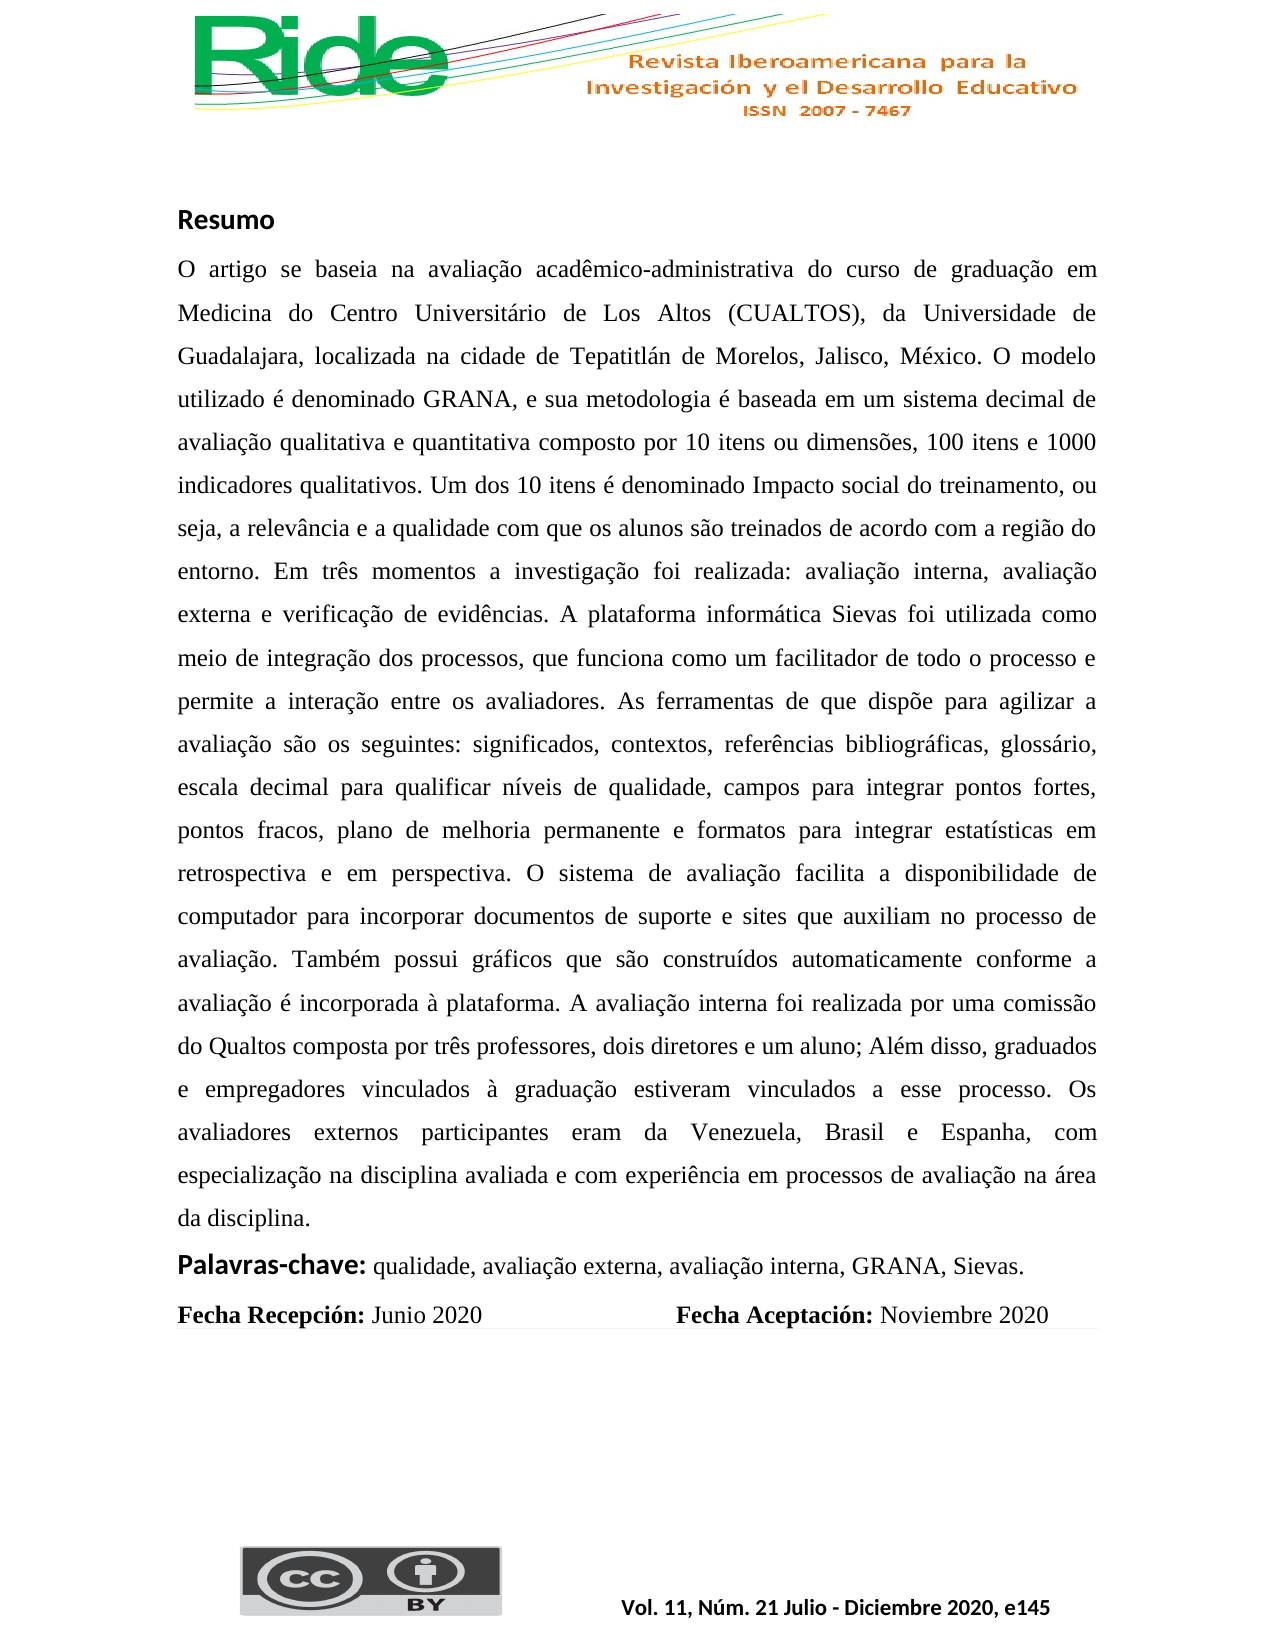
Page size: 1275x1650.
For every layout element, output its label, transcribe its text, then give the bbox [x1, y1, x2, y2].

text Resumo [177, 201, 1098, 237]
picture [194, 14, 1081, 119]
picture [239, 1546, 503, 1616]
text Fecha Recepción: Junio 2020 Fecha Aceptación: Noviembre 2020 [177, 1300, 1098, 1328]
text O artigo se baseia na avaliação acadêmico-administrativa do curso de graduação em Medicina do Centro Universitário de Los Altos (CUALTOS), da Universidade de Guadalajara, localizada na cidade de Tepatitlán de Morelos, Jalisco, México. O modelo utilizado é denominado GRANA, e sua metodologia é baseada em um sistema decimal de avaliação qualitativa e quantitativa composto por 10 itens ou dimensões, 100 itens e 1000 indicadores qualitativos. Um dos 10 itens é denominado Impacto social do treinamento, ou seja, a relevância e a qualidade com que os alunos são treinados de acordo com a região do entorno. Em três momentos a investigação foi realizada: avaliação interna, avaliação externa e verificação de evidências. A plataforma informática Sievas foi utilizada como meio de integração dos processos, que funciona como um facilitador de todo o processo e permite a interação entre os avaliadores. As ferramentas de que dispõe para agilizar a avaliação são os seguintes: significados, contextos, referências bibliográficas, glossário, escala decimal para qualificar níveis de qualidade, campos para integrar pontos fortes, pontos fracos, plano de melhoria permanente e formatos para integrar estatísticas em retrospectiva e em perspectiva. O sistema de avaliação facilita a disponibilidade de computador para incorporar documentos de suporte e sites que auxiliam no processo de avaliação. Também possui gráficos que são construídos automaticamente conforme a avaliação é incorporada à plataforma. A avaliação interna foi realizada por uma comissão do Qualtos composta por três professores, dois diretores e um aluno; Além disso, graduados e empregadores vinculados à graduação estiveram vinculados a esse processo. Os avaliadores externos participantes eram da Venezuela, Brasil e Espanha, com especialização na disciplina avaliada e com experiência em processos de avaliação na área da disciplina. [177, 254, 1098, 1232]
text Palavras-chave: qualidade, avaliação externa, avaliação interna, GRANA, Sievas. [177, 1246, 1098, 1282]
